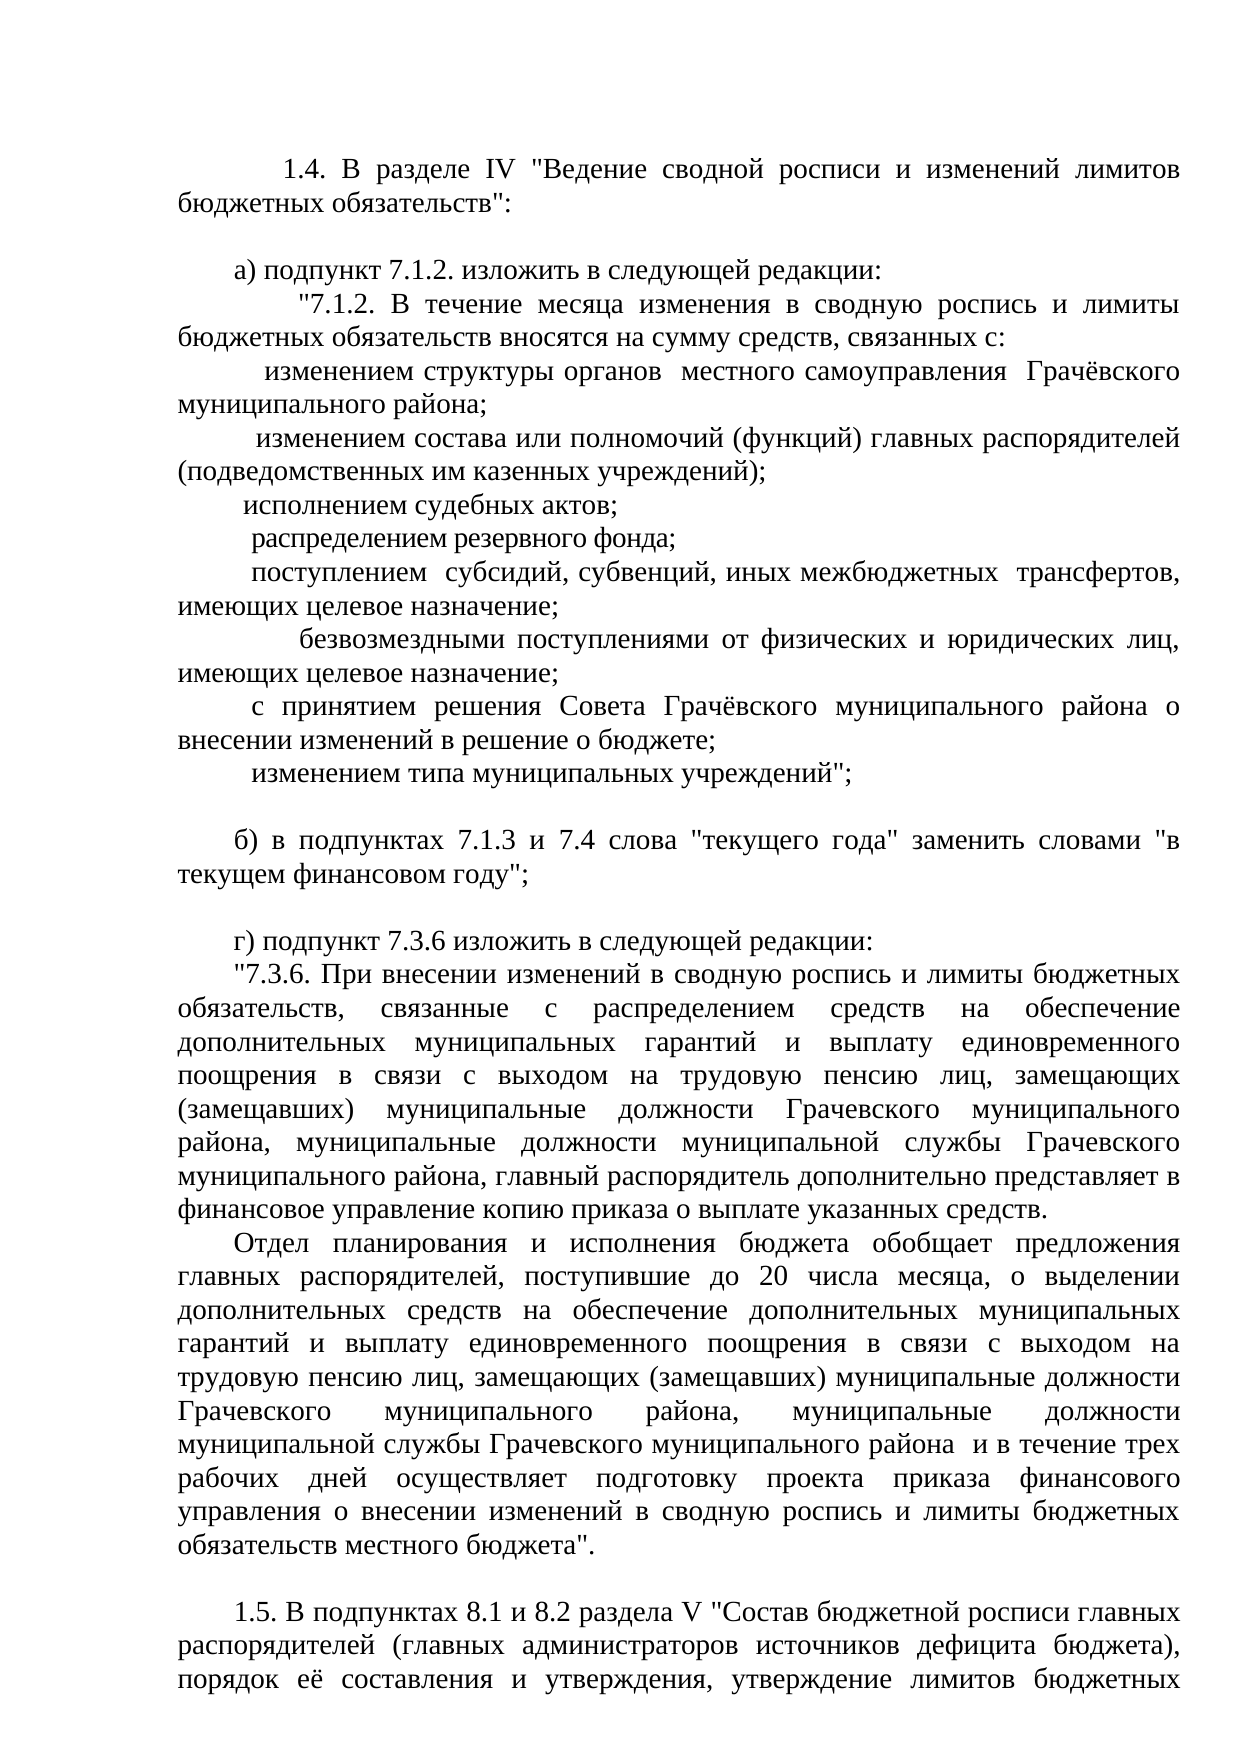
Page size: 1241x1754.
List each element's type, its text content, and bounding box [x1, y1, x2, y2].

text "7.1.2. В течение месяца изменения в сводную роспись и лимиты бюджетных обязательств вносятся на сумму средств, связанных с: [177, 286, 1181, 353]
text исполнением судебных актов; [177, 487, 1181, 521]
text Отдел планирования и исполнения бюджета обобщает предложения главных распорядителей, поступившие до 20 числа месяца, о выделении дополнительных средств на обеспечение дополнительных муниципальных гарантий и выплату единовременного поощрения в связи с выходом на трудовую пенсию лиц, замещающих (замещавших) муниципальные должности Грачевского муниципального района, муниципальные должности муниципальной службы Грачевского муниципального района и в течение трех рабочих дней осуществляет подготовку проекта приказа финансового управления о внесении изменений в сводную роспись и лимиты бюджетных обязательств местного бюджета". [177, 1225, 1181, 1560]
text с принятием решения Совета Грачёвского муниципального района о внесении изменений в решение о бюджете; [177, 688, 1181, 755]
text б) в подпунктах 7.1.3 и 7.4 слова "текущего года" заменить словами "в текущем финансовом году"; [177, 822, 1181, 889]
text "7.3.6. При внесении изменений в сводную роспись и лимиты бюджетных обязательств, связанные с распределением средств на обеспечение дополнительных муниципальных гарантий и выплату единовременного поощрения в связи с выходом на трудовую пенсию лиц, замещающих (замещавших) муниципальные должности Грачевского муниципального района, муниципальные должности муниципальной службы Грачевского муниципального района, главный распорядитель дополнительно представляет в финансовое управление копию приказа о выплате указанных средств. [177, 957, 1181, 1225]
text поступлением субсидий, субвенций, иных межбюджетных трансфертов, имеющих целевое назначение; [177, 554, 1181, 621]
text а) подпункт 7.1.2. изложить в следующей редакции: [177, 252, 1181, 286]
text 1.4. В разделе IV "Ведение сводной росписи и изменений лимитов бюджетных обязательств": [177, 152, 1181, 219]
text изменением состава или полномочий (функций) главных распорядителей (подведомственных им казенных учреждений); [177, 420, 1181, 487]
text изменением типа муниципальных учреждений"; [177, 755, 1181, 789]
text распределением резервного фонда; [177, 521, 1181, 554]
text изменением структуры органов местного самоуправления Грачёвского муниципального района; [177, 353, 1181, 420]
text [177, 1594, 1181, 1694]
text безвозмездными поступлениями от физических и юридических лиц, имеющих целевое назначение; [177, 621, 1181, 688]
text г) подпункт 7.3.6 изложить в следующей редакции: [177, 923, 1181, 957]
